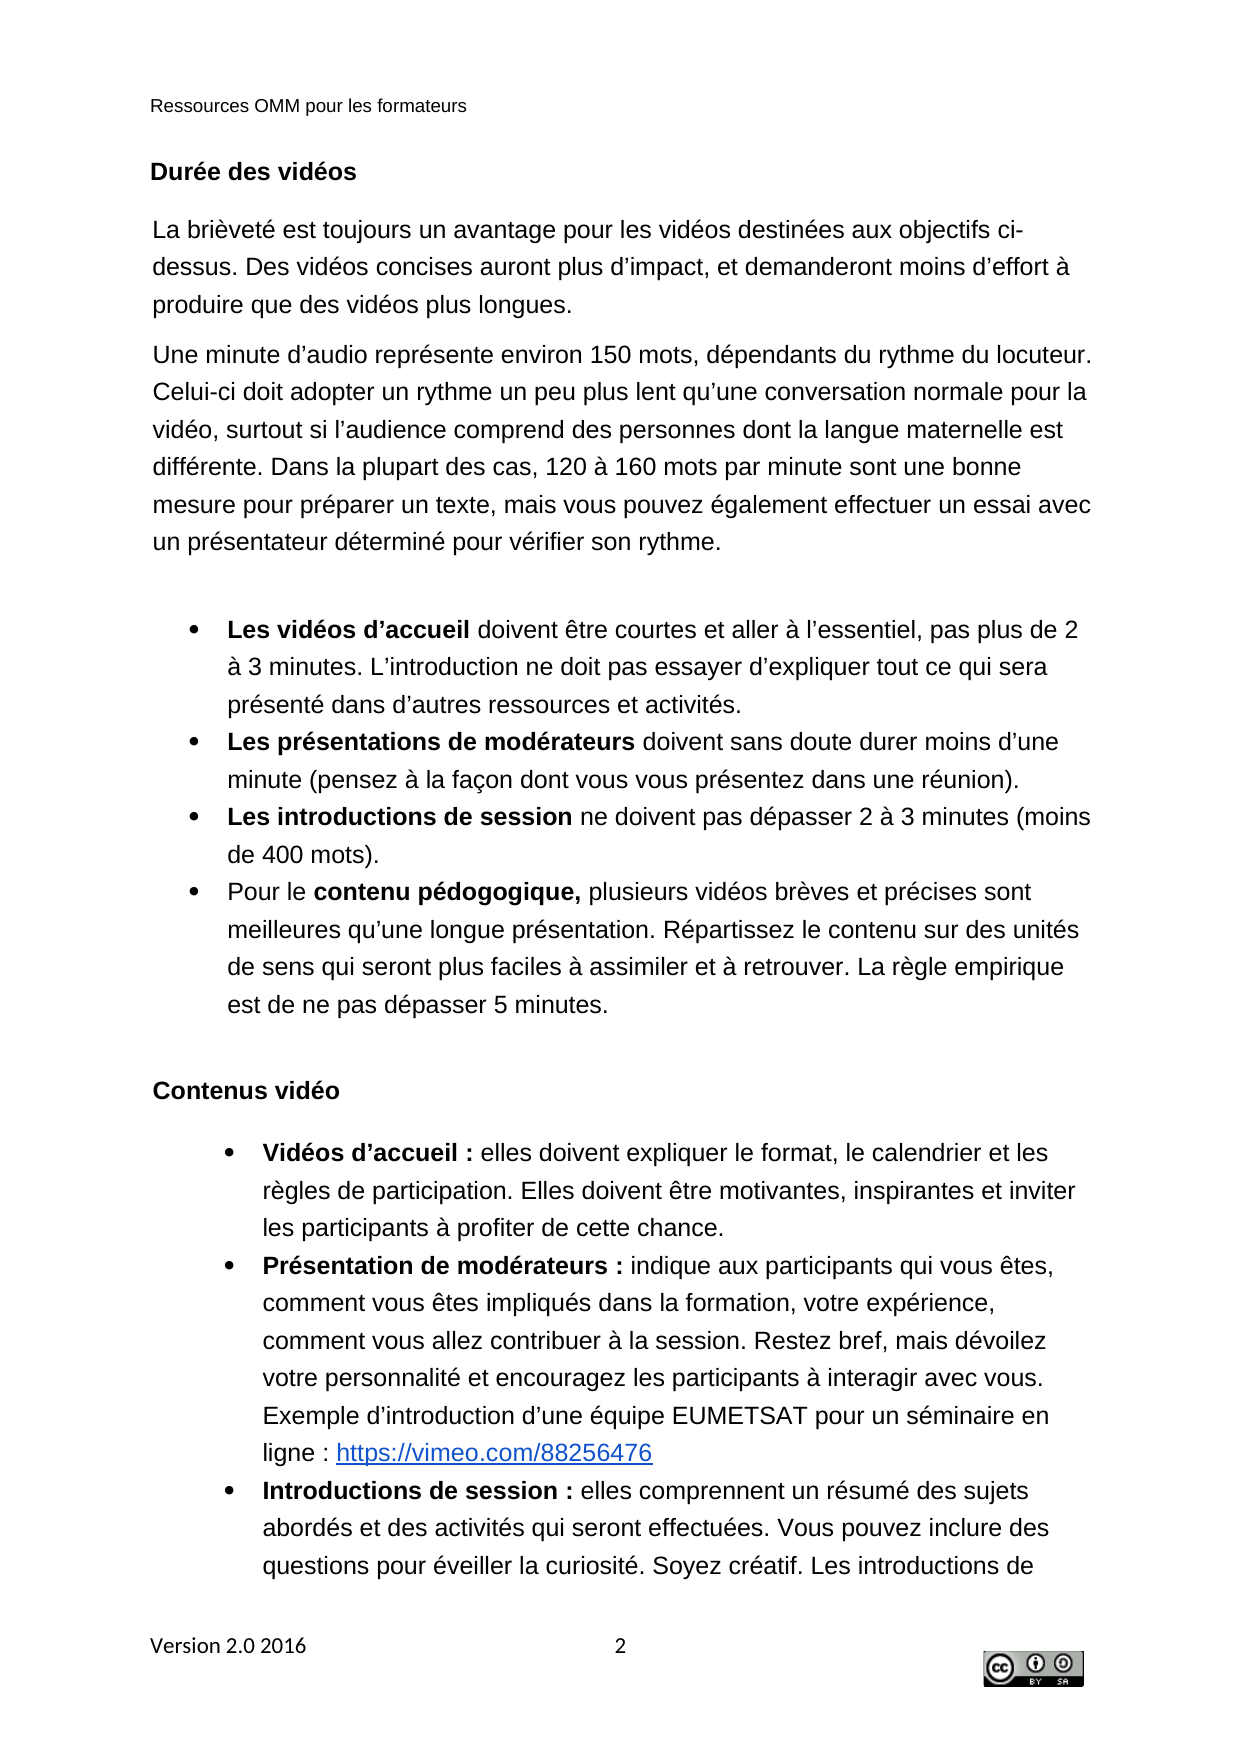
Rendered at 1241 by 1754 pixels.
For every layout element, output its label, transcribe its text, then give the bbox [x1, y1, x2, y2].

list Les introductions de session ne doivent pas dépasser 2 à 3 minutes (moins de 400 mots). [189, 796, 1096, 871]
list Présentation de modérateurs : indique aux participants qui vous êtes, comment vous êtes impliqués dans la formation, votre expérience, comment vous allez contribuer à la session. Restez bref, mais dévoilez votre personnalité et encouragez les participants à interagir avec vous. Exemple d’introduction d’une équipe EUMETSAT pour un séminaire en ligne : https://vimeo.com/88256476 [225, 1244, 1096, 1469]
list Les vidéos d’accueil doivent être courtes et aller à l’essentiel, pas plus de 2 à 3 minutes. L’introduction ne doit pas essayer d’expliquer tout ce qui sera présenté dans d’autres ressources et activités. [189, 608, 1096, 721]
picture [983, 1651, 1084, 1687]
text Contenus vidéo [152, 1069, 1096, 1107]
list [225, 1469, 1096, 1582]
text Une minute d’audio représente environ 150 mots, dépendants du rythme du locuteur. Celui-ci doit adopter un rythme un peu plus lent qu’une conversation normale pour la vidéo, surtout si l’audience comprend des personnes dont la langue maternelle est différente. Dans la plupart des cas, 120 à 160 mots par minute sont une bonne mesure pour préparer un texte, mais vous pouvez également effectuer un essai avec un présentateur déterminé pour vérifier son rythme. [152, 333, 1096, 558]
list Vidéos d’accueil : elles doivent expliquer le format, le calendrier et les règles de participation. Elles doivent être motivantes, inspirantes et inviter les participants à profiter de cette chance. [225, 1132, 1096, 1244]
list Pour le contenu pédogogique, plusieurs vidéos brèves et précises sont meilleures qu’une longue présentation. Répartissez le contenu sur des unités de sens qui seront plus faciles à assimiler et à retrouver. La règle empirique est de ne pas dépasser 5 minutes. [189, 871, 1096, 1021]
list Les présentations de modérateurs doivent sans doute durer moins d’une minute (pensez à la façon dont vous vous présentez dans une réunion). [189, 721, 1096, 796]
text La brièveté est toujours un avantage pour les vidéos destinées aux objectifs ci-dessus. Des vidéos concises auront plus d’impact, et demanderont moins d’effort à produire que des vidéos plus longues. [152, 208, 1096, 321]
text Durée des vidéos [150, 150, 1096, 187]
